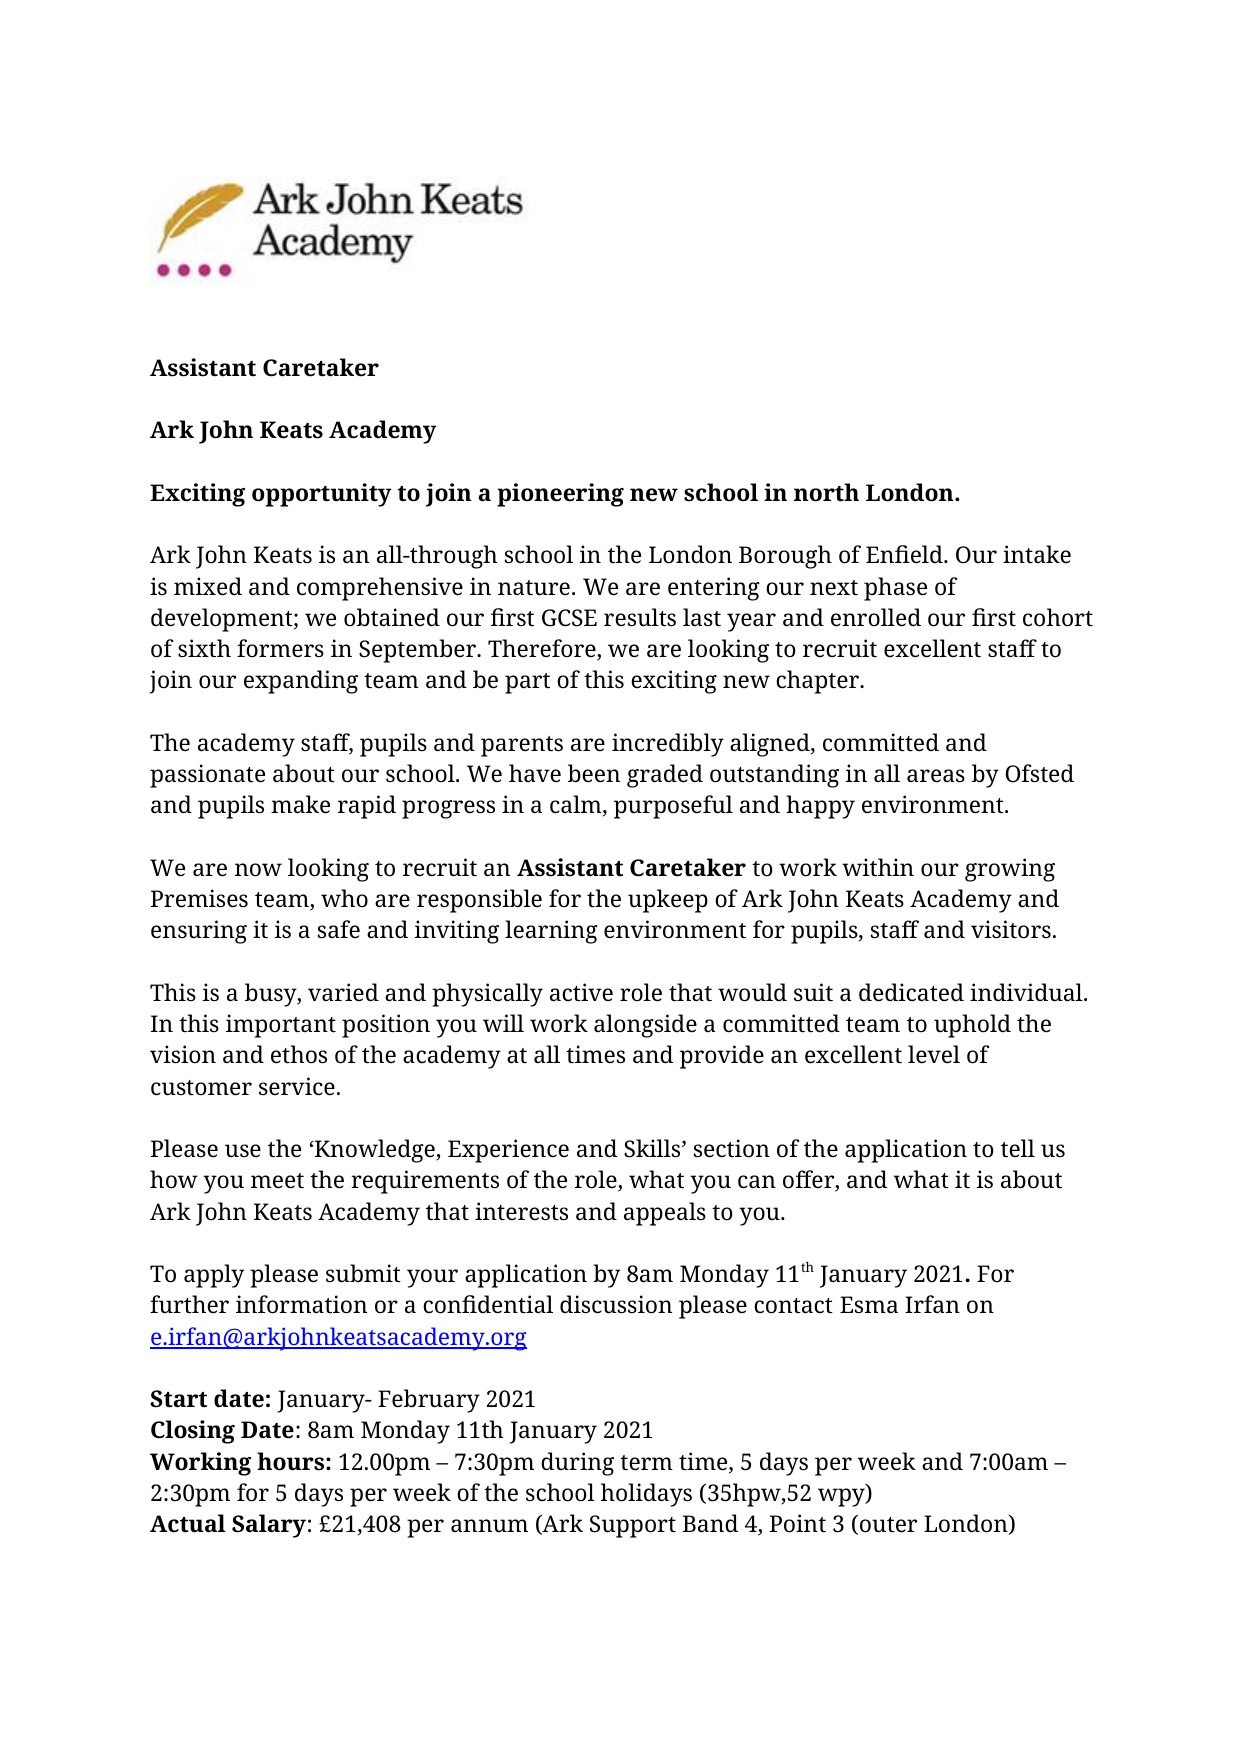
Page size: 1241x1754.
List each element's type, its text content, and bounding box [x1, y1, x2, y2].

text Ark John Keats Academy [150, 414, 1095, 445]
text Working hours: 12.00pm – 7:30pm during term time, 5 days per week and 7:00am – 2:30pm for 5 days per week of the school holidays (35hpw,52 wpy) [150, 1445, 1090, 1508]
text Closing Date: 8am Monday 11th January 2021 [150, 1414, 1090, 1445]
text Please use the ‘Knowledge, Experience and Skills’ section of the application to tell us how you meet the requirements of the role, what you can offer, and what it is about Ark John Keats Academy that interests and appeals to you. [150, 1133, 1090, 1227]
text Start date: January- February 2021 [150, 1383, 1090, 1414]
text To apply please submit your application by 8am Monday 11th January 2021. For further information or a confidential discussion please contact Esma Irfan on [150, 1258, 1090, 1320]
text Exciting opportunity to join a pioneering new school in north London. [150, 477, 1095, 508]
text Actual Salary: £21,408 per annum (Ark Support Band 4, Point 3 (outer London) [150, 1508, 1090, 1539]
text Ark John Keats is an all-through school in the London Borough of Enfield. Our intake is mixed and comprehensive in nature. We are entering our next phase of development; we obtained our first GCSE results last year and enrolled our first cohort of sixth formers in September. Therefore, we are looking to recruit excellent staff to join our expanding team and be part of this exciting new chapter. [150, 539, 1095, 695]
text The academy staff, pupils and parents are incredibly aligned, committed and passionate about our school. We have been graded outstanding in all areas by Ofsted and pupils make rapid progress in a calm, purposeful and happy environment. [150, 727, 1095, 820]
text Assistant Caretaker [150, 352, 1095, 383]
text e.irfan@arkjohnkeatsacademy.org [150, 1320, 1090, 1352]
text This is a busy, varied and physically active role that would suit a dedicated individual. In this important position you will work alongside a committed team to uphold the vision and ethos of the academy at all times and provide an excellent level of customer service. [150, 977, 1090, 1102]
picture [150, 176, 530, 284]
text We are now looking to recruit an Assistant Caretaker to work within our growing Premises team, who are responsible for the upkeep of Ark John Keats Academy and ensuring it is a safe and inviting learning environment for pupils, staff and visitors. [150, 852, 1090, 945]
